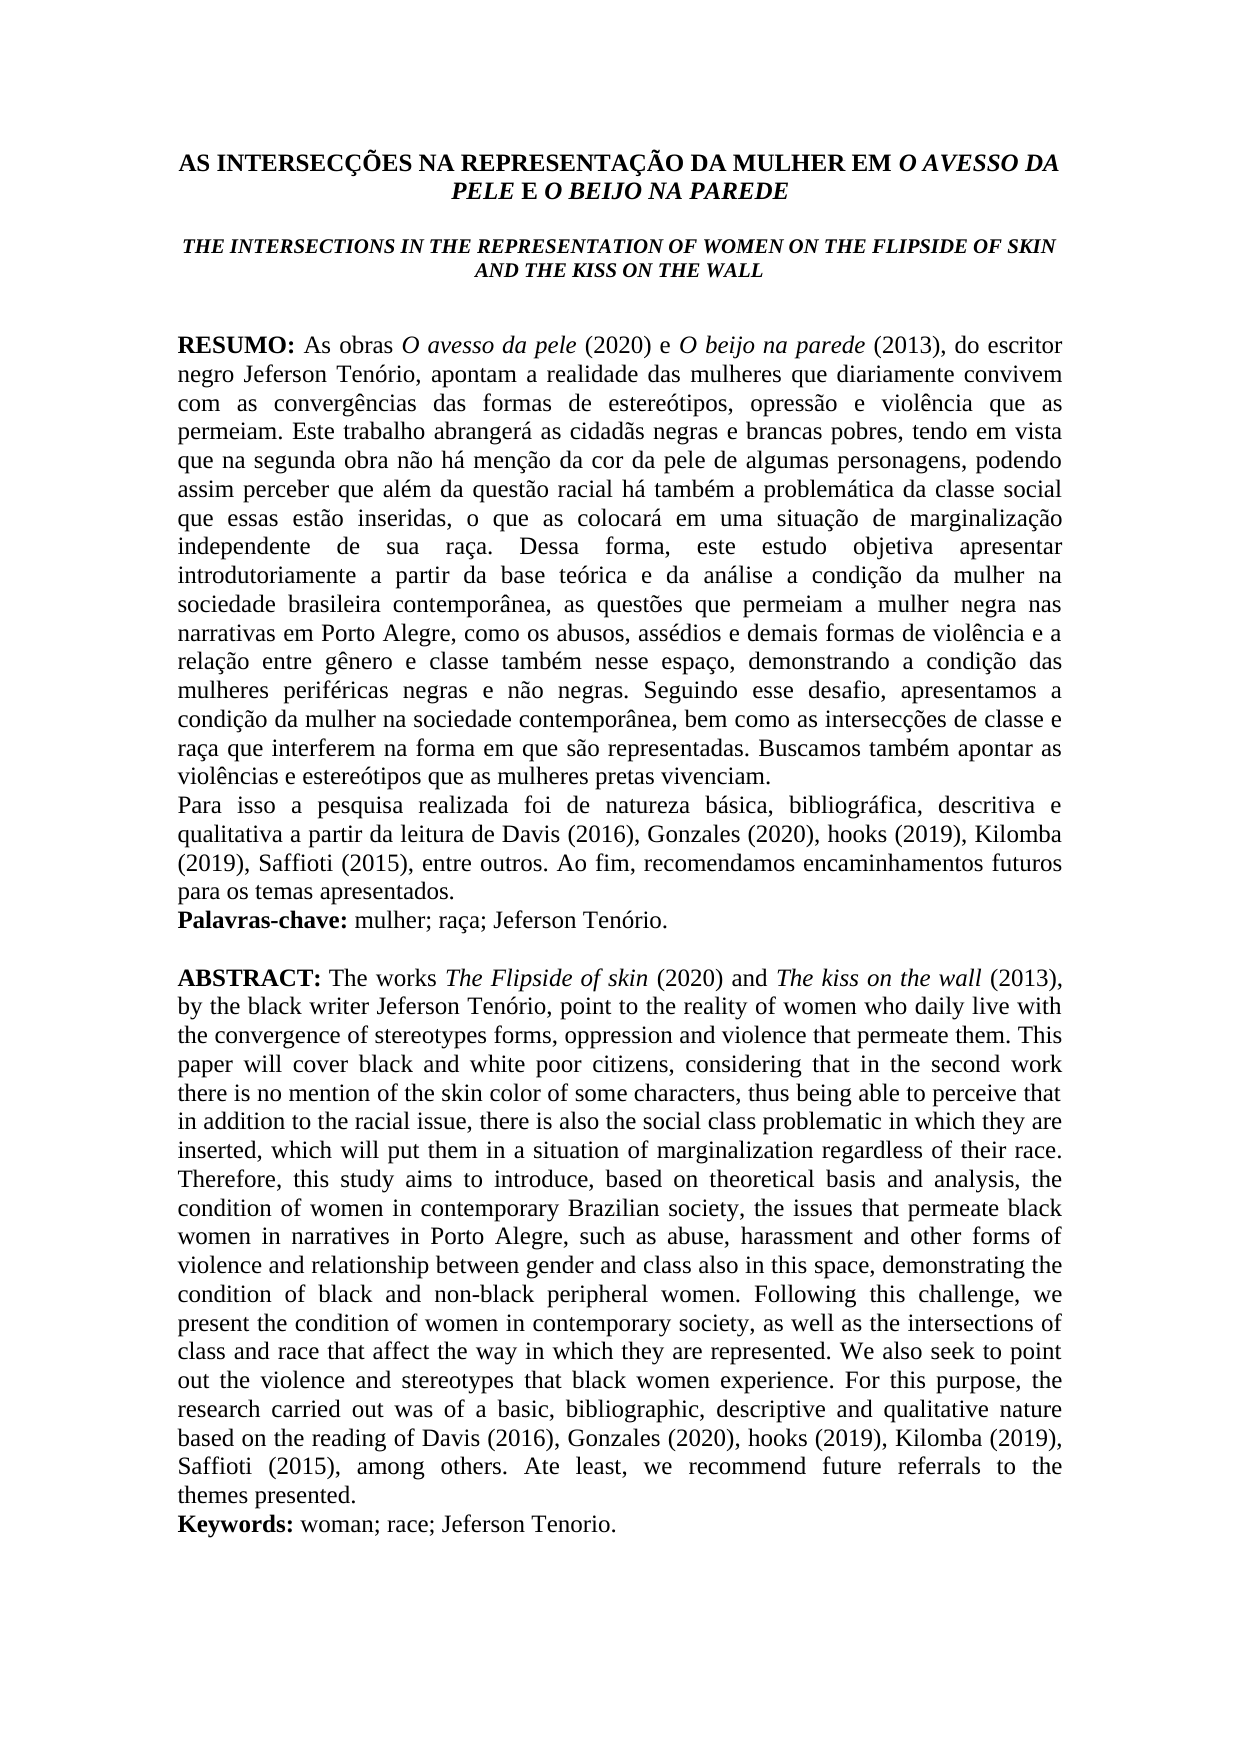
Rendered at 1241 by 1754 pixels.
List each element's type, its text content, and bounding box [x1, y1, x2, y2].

text Palavras-chave: mulher; raça; Jeferson Tenório. [177, 905, 1063, 934]
text AS INTERSECÇÕES NA REPRESENTAÇÃO DA MULHER EM O AVESSO DA PELE E O BEIJO NA PAREDE [177, 148, 1063, 205]
text Keywords: woman; race; Jeferson Tenorio. [177, 1509, 1063, 1538]
text THE INTERSECTIONS IN THE REPRESENTATION OF WOMEN ON THE FLIPSIDE OF SKIN AND THE KISS ON THE WALL [177, 234, 1063, 282]
text Para isso a pesquisa realizada foi de natureza básica, bibliográfica, descritiva e qualitativa a partir da leitura de Davis (2016), Gonzales (2020), hooks (2019), Kilomba (2019), Saffioti (2015), entre outros. Ao fim, recomendamos encaminhamentos futuros para os temas apresentados. [177, 790, 1063, 905]
text RESUMO: As obras O avesso da pele (2020) e O beijo na parede (2013), do escritor negro Jeferson Tenório, apontam a realidade das mulheres que diariamente convivem com as convergências das formas de estereótipos, opressão e violência que as permeiam. Este trabalho abrangerá as cidadãs negras e brancas pobres, tendo em vista que na segunda obra não há menção da cor da pele de algumas personagens, podendo assim perceber que além da questão racial há também a problemática da classe social que essas estão inseridas, o que as colocará em uma situação de marginalização independente de sua raça. Dessa forma, este estudo objetiva apresentar introdutoriamente a partir da base teórica e da análise a condição da mulher na sociedade brasileira contemporânea, as questões que permeiam a mulher negra nas narrativas em Porto Alegre, como os abusos, assédios e demais formas de violência e a relação entre gênero e classe também nesse espaço, demonstrando a condição das mulheres periféricas negras e não negras. Seguindo esse desafio, apresentamos a condição da mulher na sociedade contemporânea, bem como as intersecções de classe e raça que interferem na forma em que são representadas. Buscamos também apontar as violências e estereótipos que as mulheres pretas vivenciam. [177, 330, 1063, 790]
text ABSTRACT: The works The Flipside of skin (2020) and The kiss on the wall (2013), by the black writer Jeferson Tenório, point to the reality of women who daily live with the convergence of stereotypes forms, oppression and violence that permeate them. This paper will cover black and white poor citizens, considering that in the second work there is no mention of the skin color of some characters, thus being able to perceive that in addition to the racial issue, there is also the social class problematic in which they are inserted, which will put them in a situation of marginalization regardless of their race. Therefore, this study aims to introduce, based on theoretical basis and analysis, the condition of women in contemporary Brazilian society, the issues that permeate black women in narratives in Porto Alegre, such as abuse, harassment and other forms of violence and relationship between gender and class also in this space, demonstrating the condition of black and non-black peripheral women. Following this challenge, we present the condition of women in contemporary society, as well as the intersections of class and race that affect the way in which they are represented. We also seek to point out the violence and stereotypes that black women experience. For this purpose, the research carried out was of a basic, bibliographic, descriptive and qualitative nature based on the reading of Davis (2016), Gonzales (2020), hooks (2019), Kilomba (2019), Saffioti (2015), among others. Ate least, we recommend future referrals to the themes presented. [177, 963, 1063, 1509]
